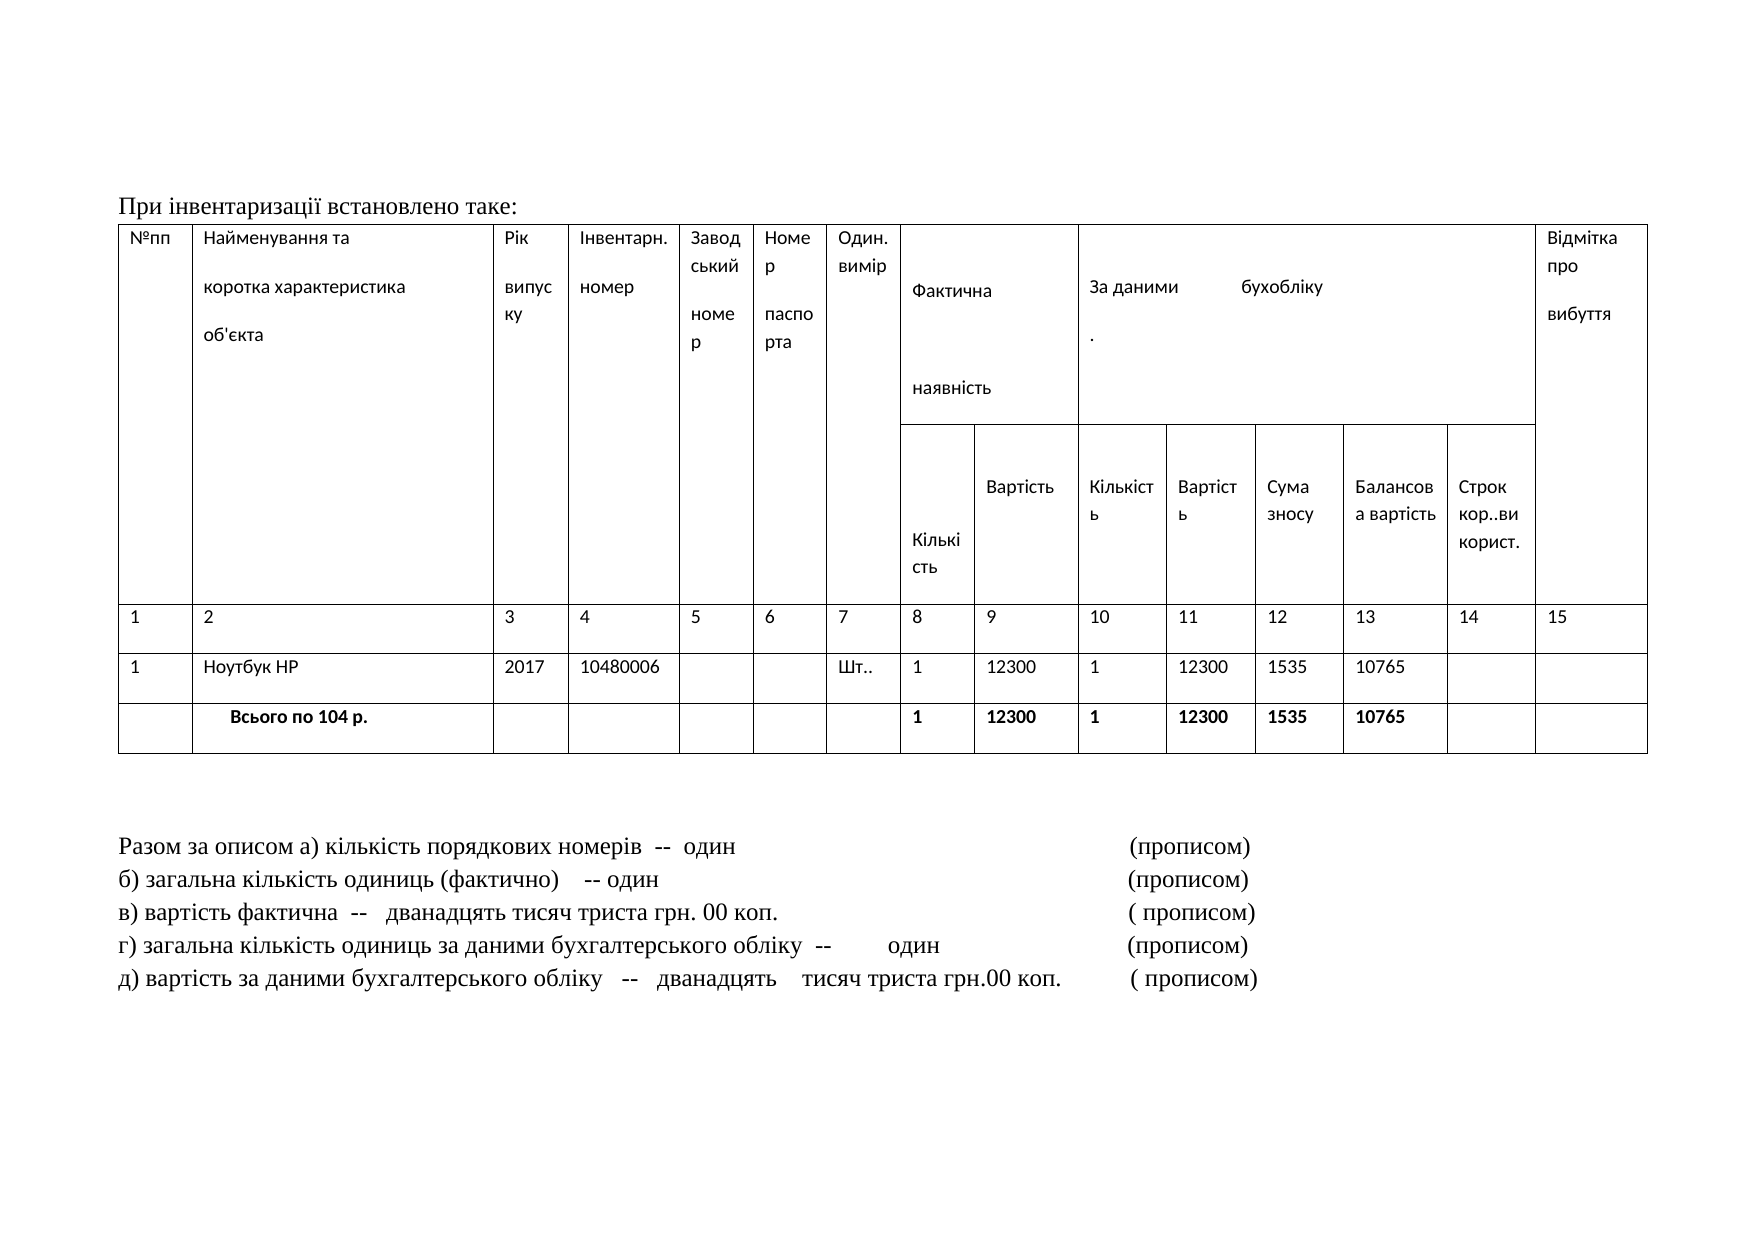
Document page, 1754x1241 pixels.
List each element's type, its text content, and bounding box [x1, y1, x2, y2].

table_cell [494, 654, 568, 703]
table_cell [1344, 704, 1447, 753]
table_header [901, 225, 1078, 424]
text Разом за описом а) кількість порядкових номерів -- один (прописом) [118, 831, 1636, 860]
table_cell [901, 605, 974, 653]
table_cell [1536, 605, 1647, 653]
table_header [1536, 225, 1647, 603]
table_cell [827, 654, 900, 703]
text д) вартість за даними бухгалтерського обліку -- дванадцять тисяч триста грн.00 коп. ( прописом) [118, 963, 1636, 992]
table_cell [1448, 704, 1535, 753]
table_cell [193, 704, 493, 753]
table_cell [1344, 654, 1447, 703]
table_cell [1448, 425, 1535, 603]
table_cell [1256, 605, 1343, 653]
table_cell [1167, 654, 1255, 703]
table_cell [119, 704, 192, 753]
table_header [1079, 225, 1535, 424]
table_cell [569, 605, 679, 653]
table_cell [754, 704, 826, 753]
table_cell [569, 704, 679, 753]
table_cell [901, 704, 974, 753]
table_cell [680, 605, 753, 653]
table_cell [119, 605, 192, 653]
text г) загальна кількість одиниць за даними бухгалтерського обліку -- один (прописом) [118, 930, 1636, 959]
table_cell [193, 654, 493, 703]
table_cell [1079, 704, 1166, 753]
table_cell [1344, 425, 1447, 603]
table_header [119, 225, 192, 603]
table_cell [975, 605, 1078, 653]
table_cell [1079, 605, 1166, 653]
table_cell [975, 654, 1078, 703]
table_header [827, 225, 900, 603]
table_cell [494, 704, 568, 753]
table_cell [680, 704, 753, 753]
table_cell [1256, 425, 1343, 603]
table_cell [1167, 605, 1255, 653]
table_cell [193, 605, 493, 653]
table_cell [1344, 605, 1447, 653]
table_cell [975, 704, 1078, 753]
text в) вартість фактична -- дванадцять тисяч триста грн. 00 коп. ( прописом) [118, 897, 1636, 926]
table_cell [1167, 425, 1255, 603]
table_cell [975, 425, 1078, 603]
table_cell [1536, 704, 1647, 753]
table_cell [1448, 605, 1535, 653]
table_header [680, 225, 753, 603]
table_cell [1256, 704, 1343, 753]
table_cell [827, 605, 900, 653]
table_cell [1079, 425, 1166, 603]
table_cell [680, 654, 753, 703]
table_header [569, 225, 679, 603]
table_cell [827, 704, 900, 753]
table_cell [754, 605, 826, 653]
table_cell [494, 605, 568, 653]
text При інвентаризації встановлено таке: [118, 191, 1636, 220]
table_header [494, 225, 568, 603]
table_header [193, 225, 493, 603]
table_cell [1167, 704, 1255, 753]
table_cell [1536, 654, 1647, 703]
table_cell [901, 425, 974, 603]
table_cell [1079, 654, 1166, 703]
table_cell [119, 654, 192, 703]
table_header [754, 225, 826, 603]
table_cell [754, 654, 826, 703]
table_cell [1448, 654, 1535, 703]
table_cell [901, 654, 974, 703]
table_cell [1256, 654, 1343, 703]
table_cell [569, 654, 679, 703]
text б) загальна кількість одиниць (фактично) -- один (прописом) [118, 864, 1636, 893]
